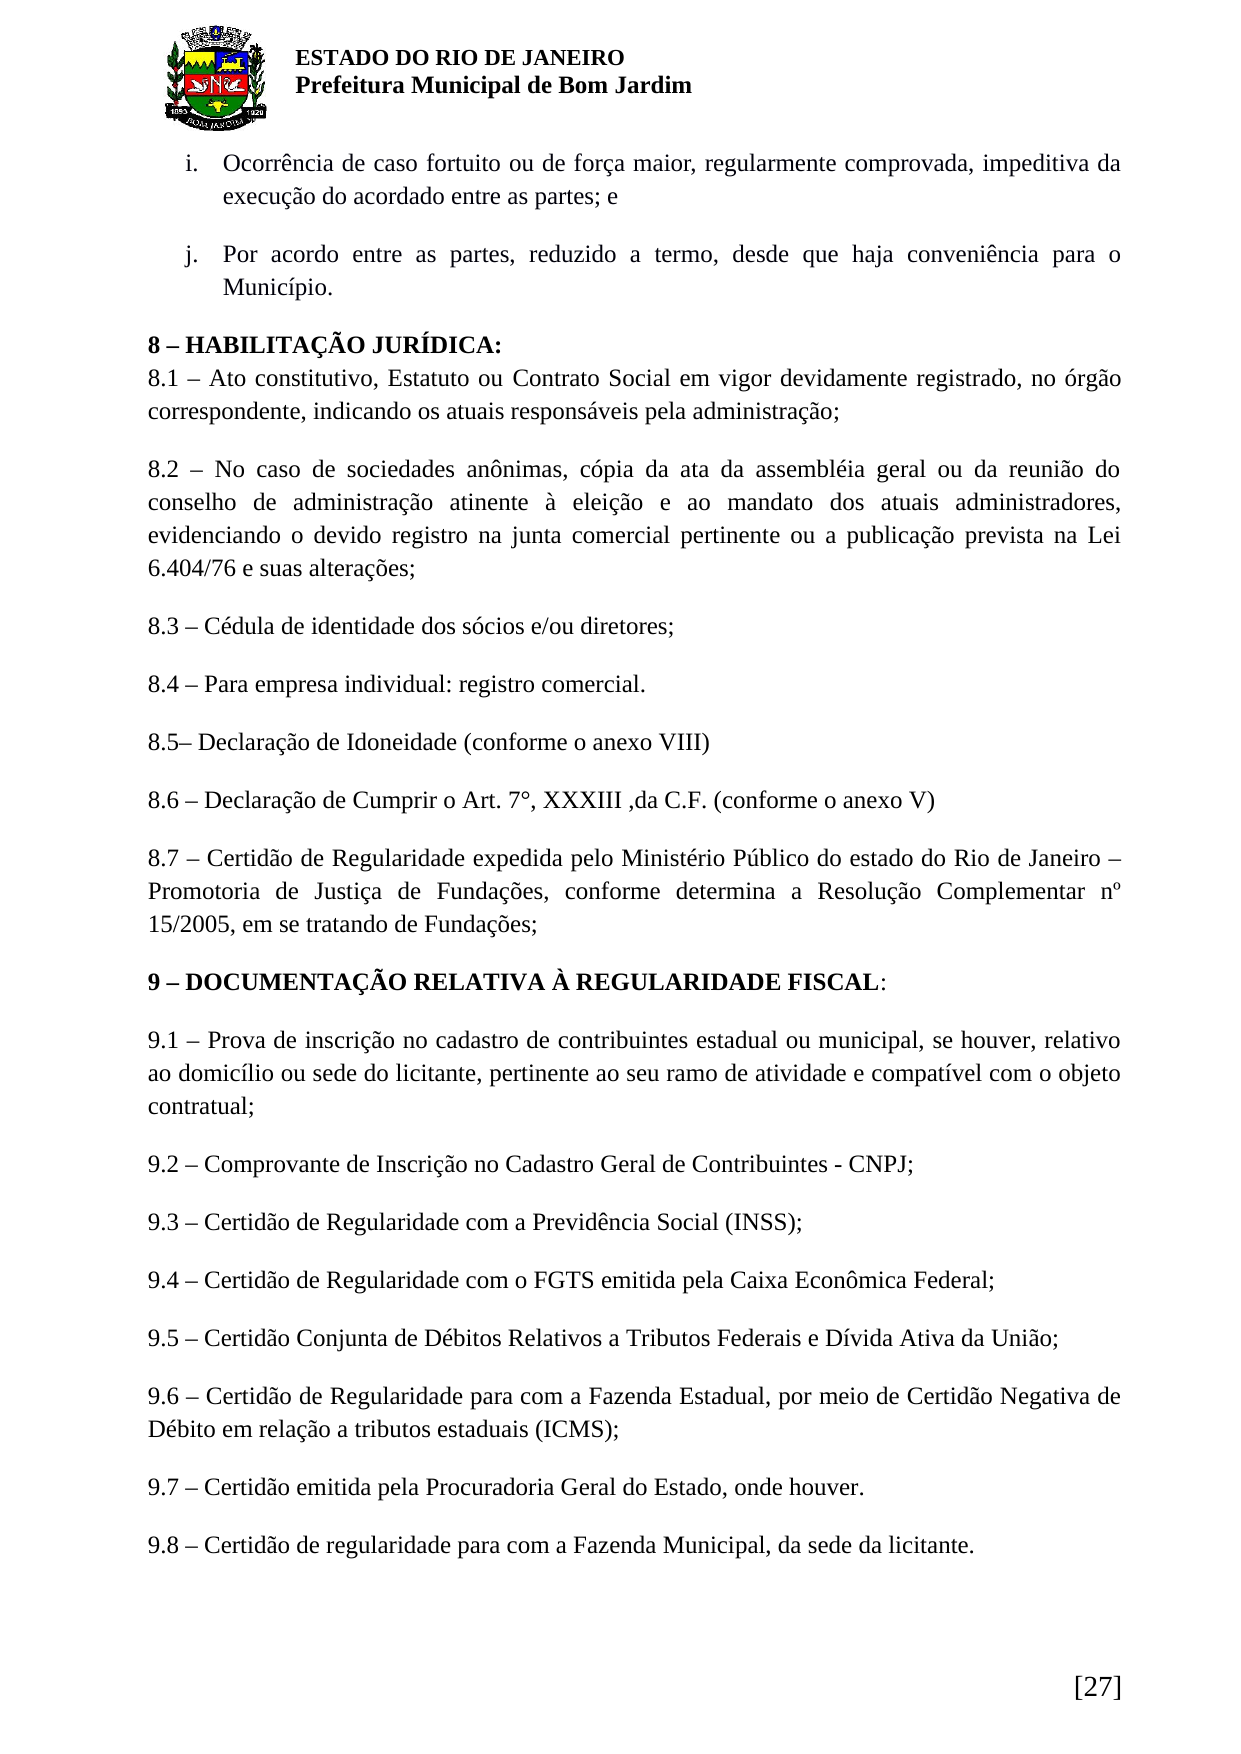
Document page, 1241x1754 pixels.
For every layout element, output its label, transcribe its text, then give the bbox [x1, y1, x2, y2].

text 9.7 – Certidão emitida pela Procuradoria Geral do Estado, onde houver. [148, 1472, 1122, 1501]
picture [162, 23, 268, 133]
text 9.6 – Certidão de Regularidade para com a Fazenda Estadual, por meio de Certidão Negativa de Débito em relação a tributos estaduais (ICMS); [148, 1381, 1122, 1443]
text 9.1 – Prova de inscrição no cadastro de contribuintes estadual ou municipal, se houver, relativo ao domicílio ou sede do licitante, pertinente ao seu ramo de atividade e compatível com o objeto contratual; [148, 1087, 1122, 1120]
text 9.8 – Certidão de regularidade para com a Fazenda Municipal, da sede da licitante. [148, 1530, 1122, 1559]
text 8.4 – Para empresa individual: registro comercial. [148, 669, 1122, 698]
text 9.2 – Comprovante de Inscrição no Cadastro Geral de Contribuintes - CNPJ; [148, 1149, 1122, 1178]
text 8.1 – Ato constitutivo, Estatuto ou Contrato Social em vigor devidamente registrado, no órgão correspondente, indicando os atuais responsáveis pela administração; [148, 363, 1122, 424]
text 8.3 – Cédula de identidade dos sócios e/ou diretores; [148, 611, 1122, 640]
text 8.2 – No caso de sociedades anônimas, cópia da ata da assembléia geral ou da reunião do conselho de administração atinente à eleição e ao mandato dos atuais administradores, evidenciando o devido registro na junta comercial pertinente ou a publicação prevista na Lei 6.404/76 e suas alterações; [148, 454, 1122, 582]
text 9.1 – Prova de inscrição no cadastro de contribuintes estadual ou municipal, se houver, relativo ao domicílio ou sede do licitante, pertinente ao seu ramo de atividade e compatível com o objeto contratual; [148, 1025, 1122, 1058]
text 8.7 – Certidão de Regularidade expedida pelo Ministério Público do estado do Rio de Janeiro – Promotoria de Justiça de Fundações, conforme determina a Resolução Complementar nº 15/2005, em se tratando de Fundações; [148, 843, 1122, 938]
list Por acordo entre as partes, reduzido a termo, desde que haja conveniência para o Município. [185, 239, 1122, 301]
text 9 – DOCUMENTAÇÃO RELATIVA À REGULARIDADE FISCAL: [148, 967, 1122, 996]
text 8.6 – Declaração de Cumprir o Art. 7°, XXXIII ,da C.F. (conforme o anexo V) [148, 785, 1122, 814]
text 8.5– Declaração de Idoneidade (conforme o anexo VIII) [148, 727, 1122, 756]
list Ocorrência de caso fortuito ou de força maior, regularmente comprovada, impeditiva da execução do acordado entre as partes; e [185, 148, 1122, 209]
text 9.3 – Certidão de Regularidade com a Previdência Social (INSS); [148, 1207, 1122, 1236]
text 9.5 – Certidão Conjunta de Débitos Relativos a Tributos Federais e Dívida Ativa da União; [148, 1323, 1122, 1352]
text 8 – HABILITAÇÃO JURÍDICA: [148, 330, 1122, 358]
text 9.4 – Certidão de Regularidade com o FGTS emitida pela Caixa Econômica Federal; [148, 1265, 1122, 1294]
